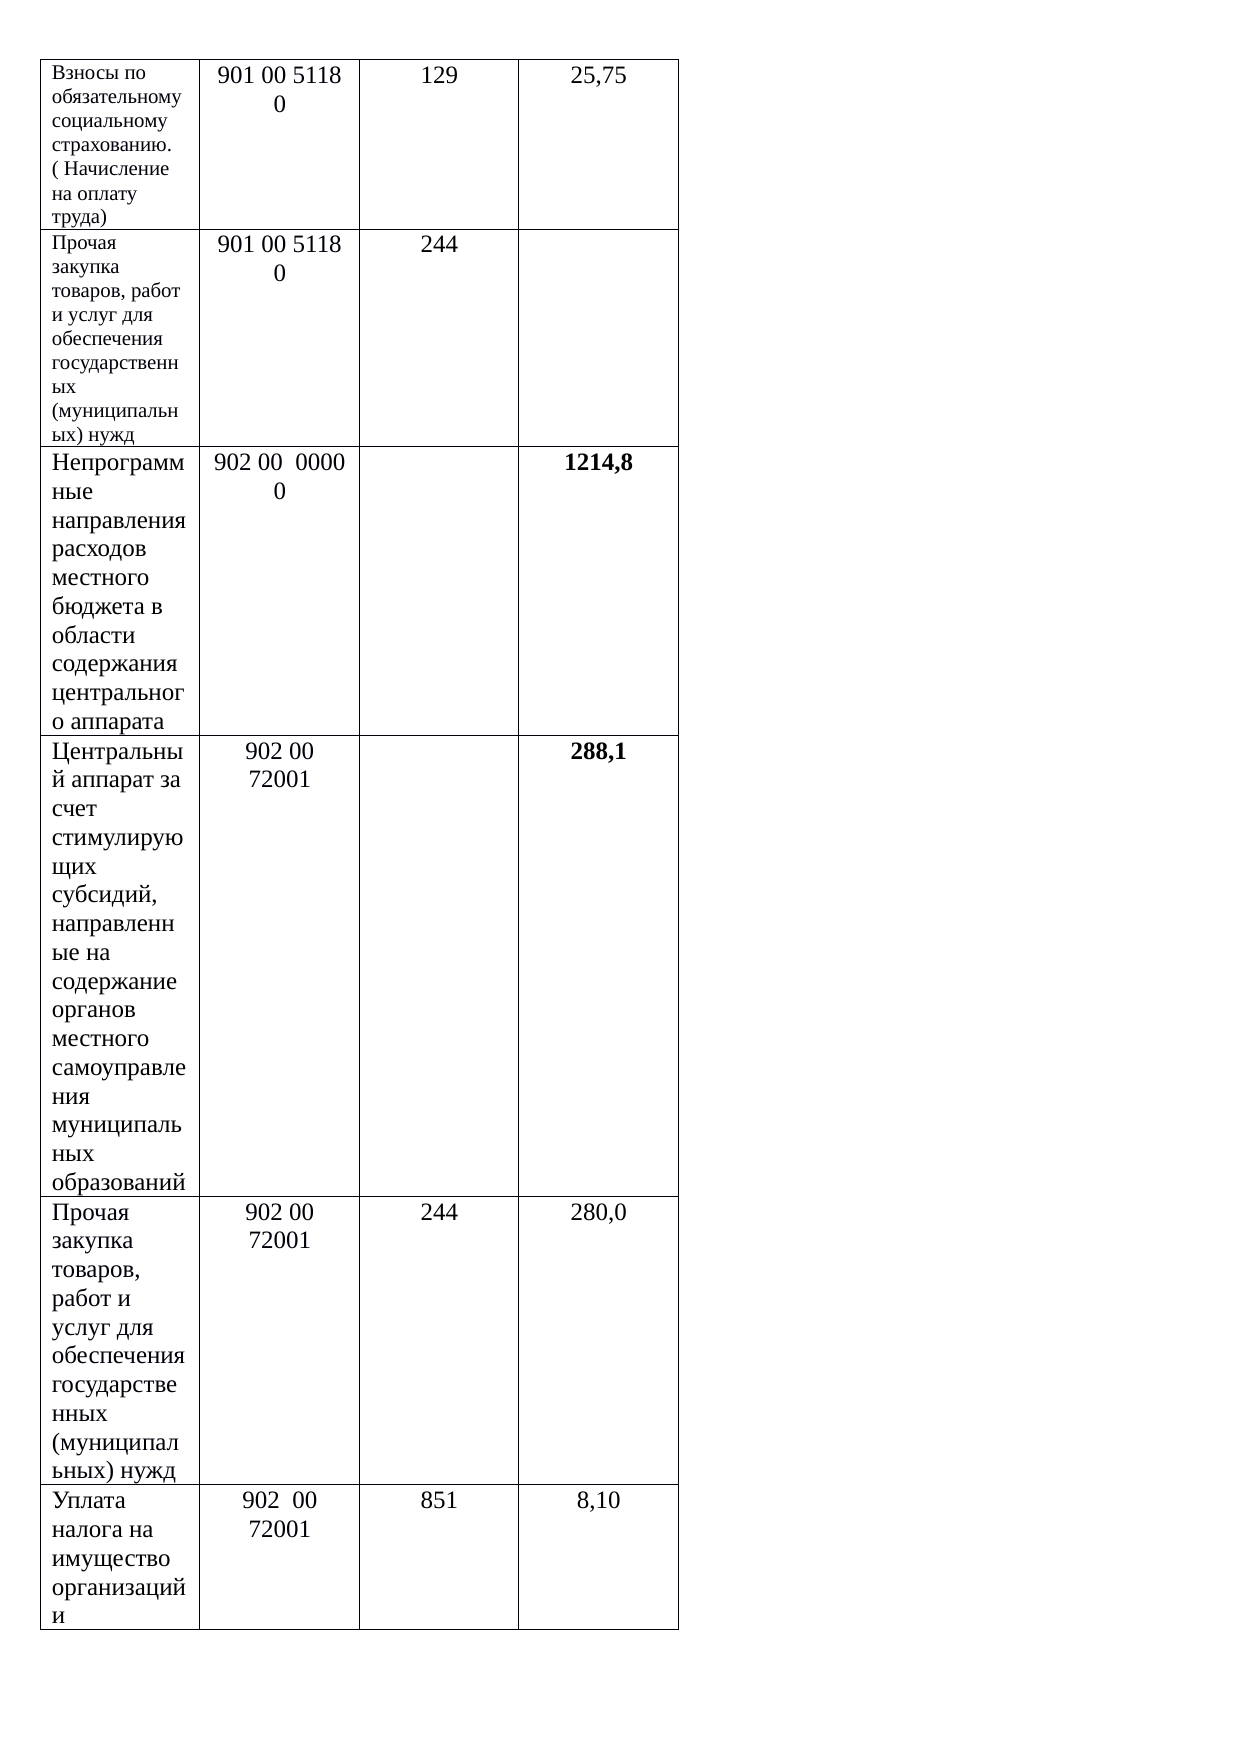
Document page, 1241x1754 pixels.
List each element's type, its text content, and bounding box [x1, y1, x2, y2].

table_cell 901 00 5118 0 [200, 60, 359, 228]
table_cell 244 [360, 1197, 518, 1484]
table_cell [41, 1485, 199, 1629]
table_cell 902 00 72001 [200, 1485, 359, 1629]
table_cell Непрограммные направления расходов местного бюджета в области содержания центрального аппарата [41, 447, 199, 735]
table_cell [360, 447, 518, 735]
table_cell 902 00 0000 0 [200, 447, 359, 735]
table_cell 851 [360, 1485, 518, 1629]
table_cell 901 00 5118 0 [200, 230, 359, 446]
table_cell 8,10 [519, 1485, 678, 1629]
table_cell 244 [360, 230, 518, 446]
table_cell 25,75 [519, 60, 678, 228]
table_cell Прочая закупка товаров, работ и услуг для обеспечения государственных (муниципальных) нужд [41, 230, 199, 446]
table_cell Прочая закупка товаров, работ и услуг для обеспечения государственных (муниципальных) нужд [41, 1197, 199, 1484]
table_cell Центральный аппарат за счет стимулирующих субсидий, направленные на содержание органов местного самоуправления муниципальных образований [41, 736, 199, 1196]
table_cell 902 00 72001 [200, 736, 359, 1196]
table_cell [519, 230, 678, 446]
table_cell Взносы по обязательному социальному страхованию.( Начисление на оплату труда) [41, 60, 199, 228]
table_cell 129 [360, 60, 518, 228]
table_cell 902 00 72001 [200, 1197, 359, 1484]
table_cell [360, 736, 518, 1196]
table_cell 280,0 [519, 1197, 678, 1484]
table_cell 288,1 [519, 736, 678, 1196]
table_cell 1214,8 [519, 447, 678, 735]
